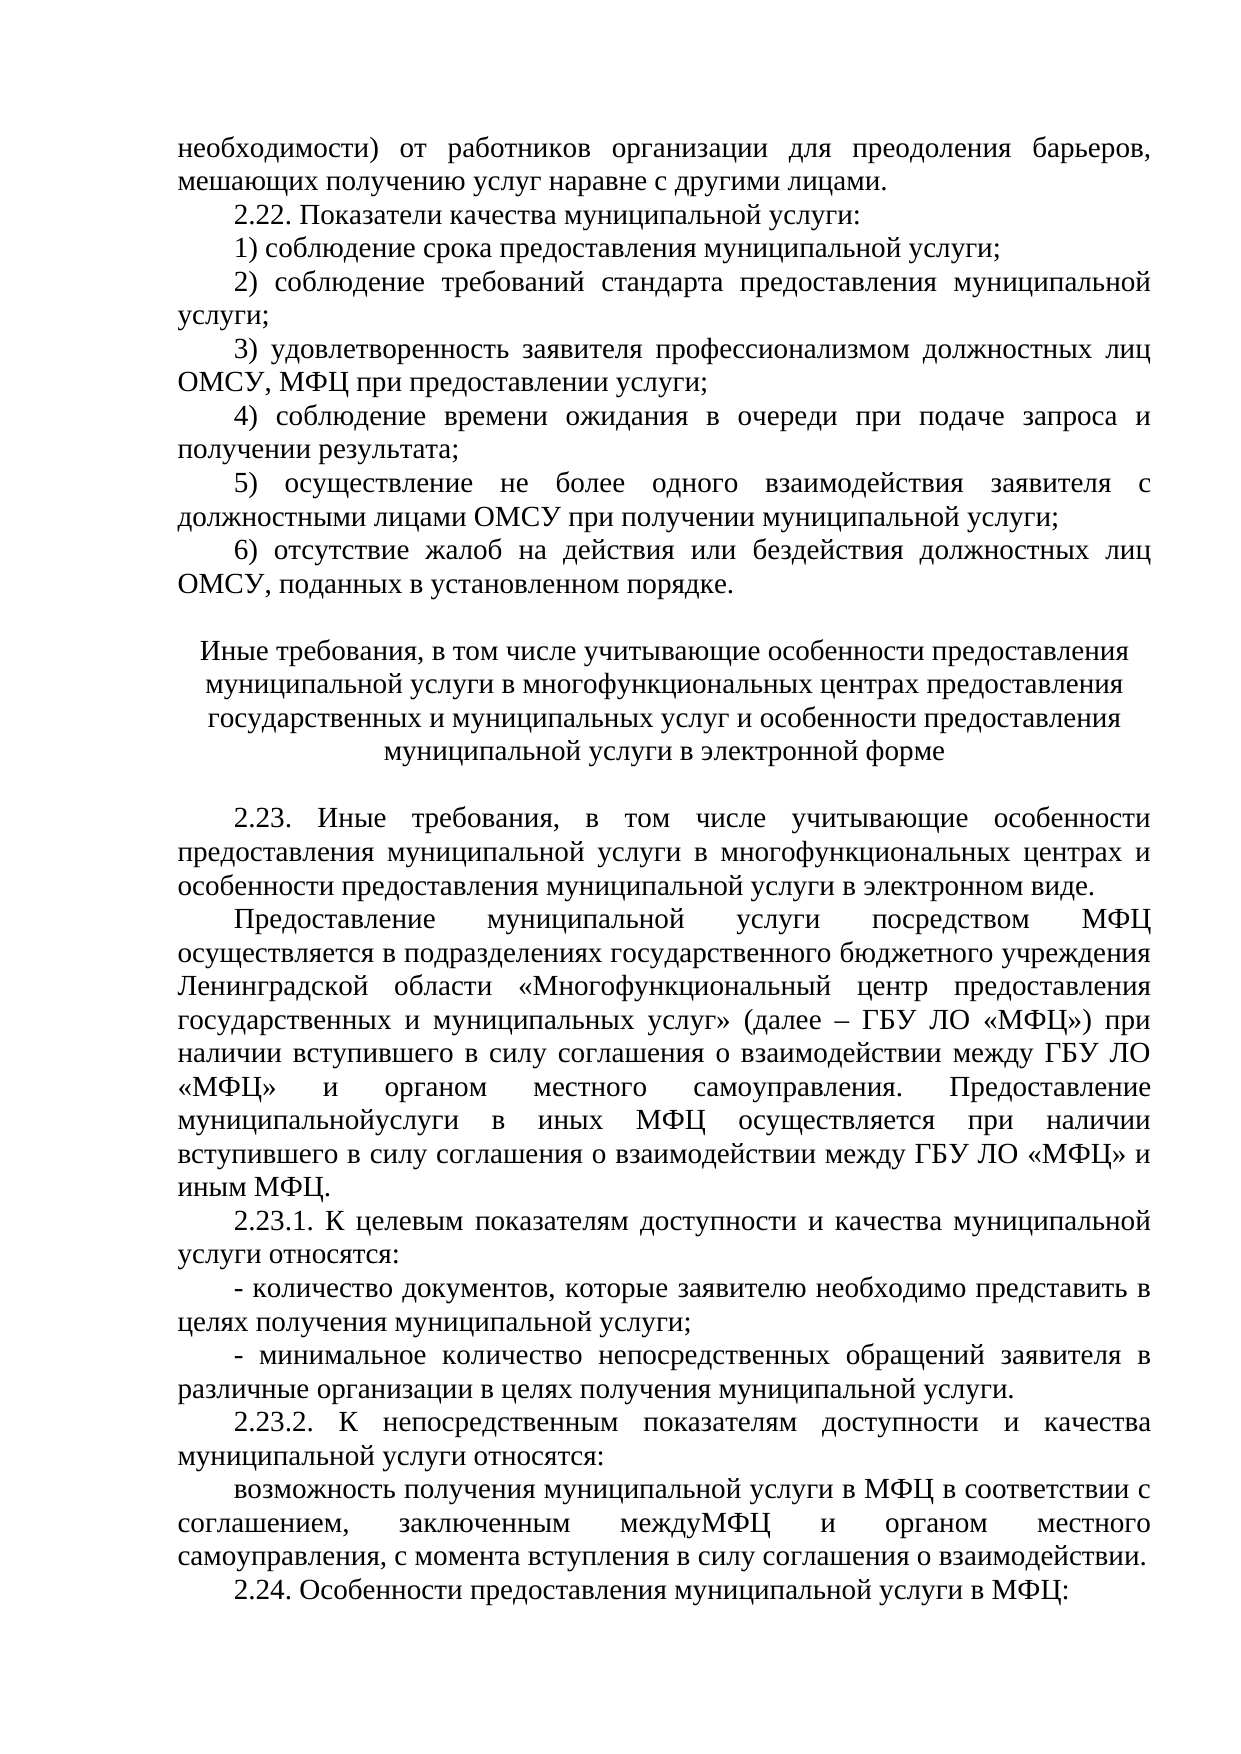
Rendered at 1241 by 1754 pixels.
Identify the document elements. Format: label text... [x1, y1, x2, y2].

text Предоставление муниципальной услуги посредством МФЦ осуществляется в подразделениях государственного бюджетного учреждения Ленинградской области «Многофункциональный центр предоставления государственных и муниципальных услуг» (далее – ГБУ ЛО «МФЦ») при наличии вступившего в силу соглашения о взаимодействии между ГБУ ЛО «МФЦ» и органом местного самоуправления. Предоставление муниципальнойуслуги в иных МФЦ осуществляется при наличии вступившего в силу соглашения о взаимодействии между ГБУ ЛО «МФЦ» и иным МФЦ. [177, 901, 1152, 1203]
text Иные требования, в том числе учитывающие особенности предоставления муниципальной услуги в многофункциональных центрах предоставления государственных и муниципальных услуг и особенности предоставления муниципальной услуги в электронной форме [177, 633, 1152, 767]
text 2.23.1. К целевым показателям доступности и качества муниципальной услуги относятся: [177, 1203, 1152, 1270]
text 1) соблюдение срока предоставления муниципальной услуги; [177, 230, 1152, 264]
text 3) удовлетворенность заявителя профессионализмом должностных лиц ОМСУ, МФЦ при предоставлении услуги; [177, 331, 1152, 398]
text 2) соблюдение требований стандарта предоставления муниципальной услуги; [177, 264, 1152, 331]
text возможность получения муниципальной услуги в МФЦ в соответствии с соглашением, заключенным междуМФЦ и органом местного самоуправления, с момента вступления в силу соглашения о взаимодействии. [177, 1471, 1152, 1572]
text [177, 130, 1152, 197]
text 2.23.2. К непосредственным показателям доступности и качества муниципальной услуги относятся: [177, 1404, 1152, 1471]
text 2.24. Особенности предоставления муниципальной услуги в МФЦ: [177, 1572, 1152, 1606]
text 4) соблюдение времени ожидания в очереди при подаче запроса и получении результата; [177, 398, 1152, 465]
text 2.23. Иные требования, в том числе учитывающие особенности предоставления муниципальной услуги в многофункциональных центрах и особенности предоставления муниципальной услуги в электронном виде. [177, 801, 1152, 901]
text 5) осуществление не более одного взаимодействия заявителя с должностными лицами ОМСУ при получении муниципальной услуги; [177, 465, 1152, 532]
text - количество документов, которые заявителю необходимо представить в целях получения муниципальной услуги; [177, 1270, 1152, 1337]
text - минимальное количество непосредственных обращений заявителя в различные организации в целях получения муниципальной услуги. [177, 1337, 1152, 1404]
text 2.22. Показатели качества муниципальной услуги: [177, 197, 1152, 230]
text 6) отсутствие жалоб на действия или бездействия должностных лиц ОМСУ, поданных в установленном порядке. [177, 532, 1152, 599]
